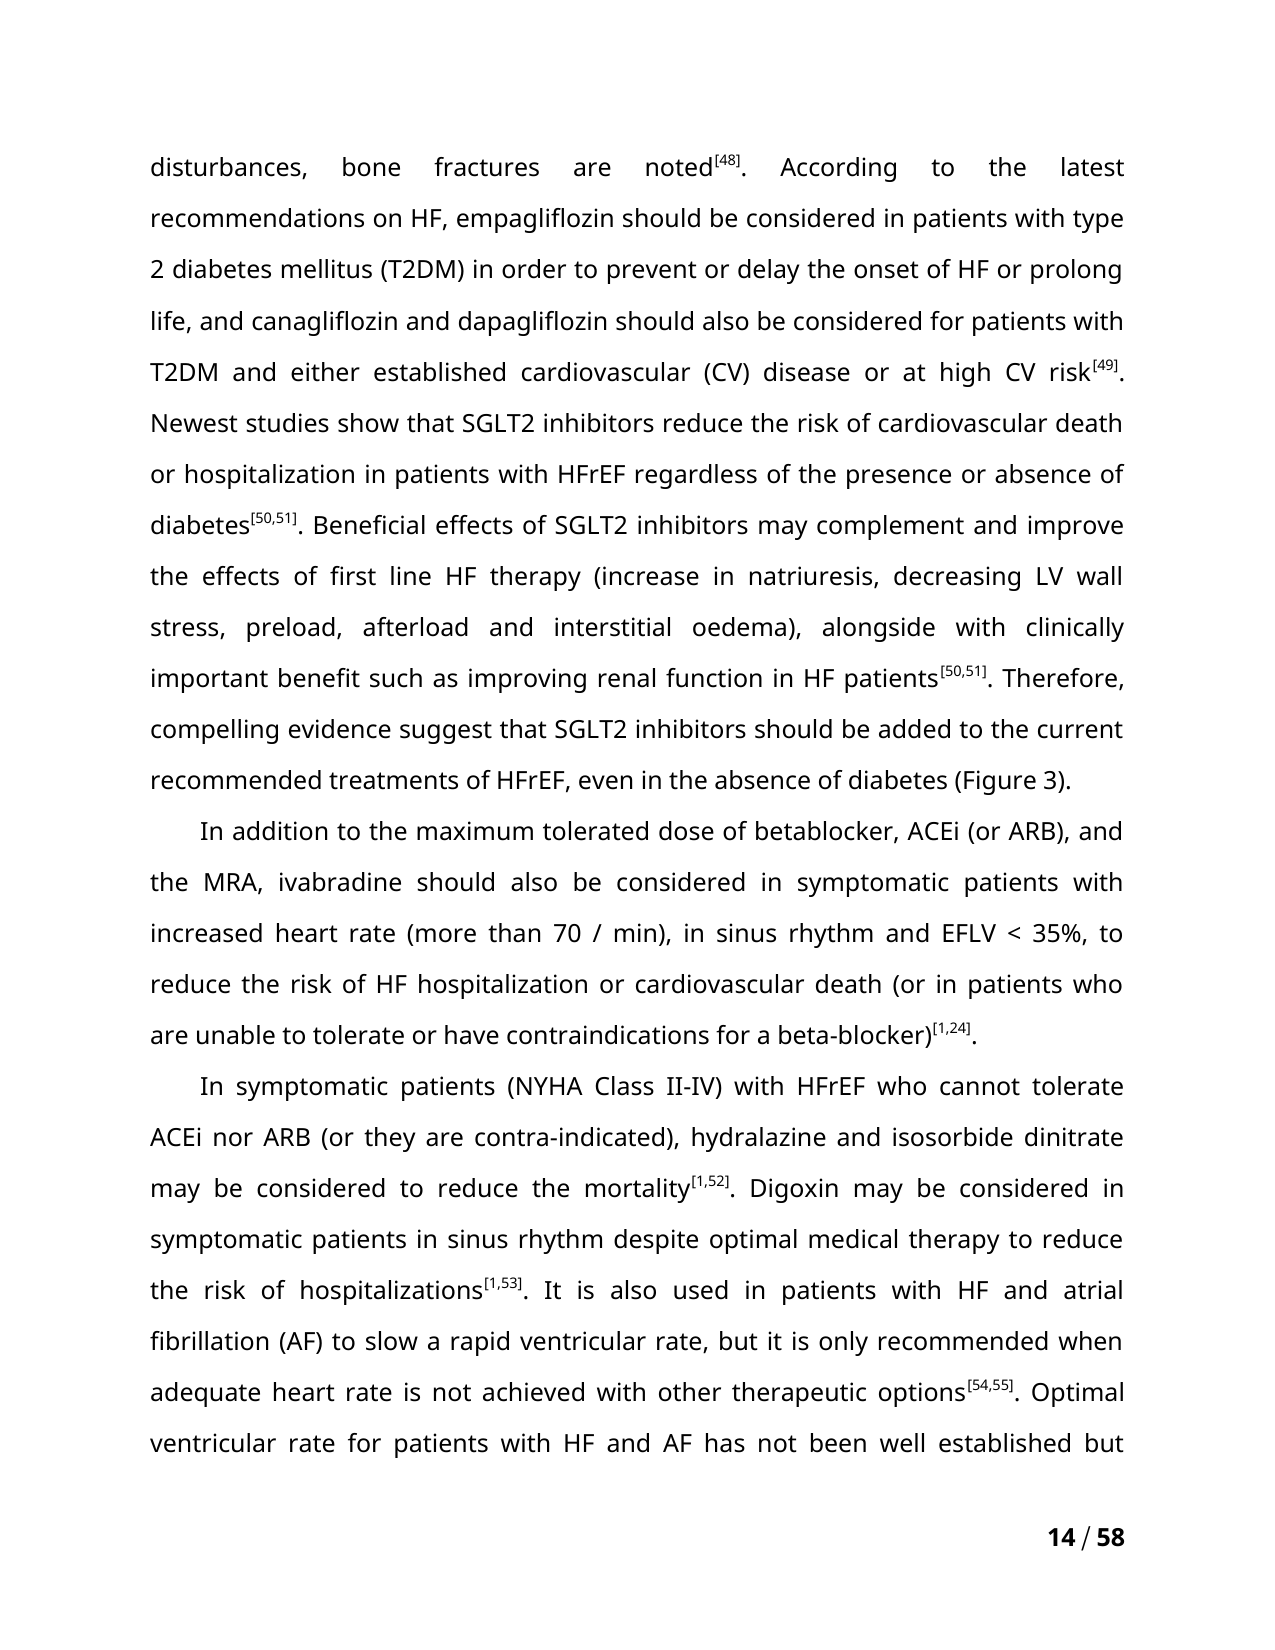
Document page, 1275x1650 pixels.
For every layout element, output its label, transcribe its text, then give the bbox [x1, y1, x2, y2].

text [150, 150, 1125, 797]
text In addition to the maximum tolerated dose of betablocker, ACEi (or ARB), and the MRA, ivabradine should also be considered in symptomatic patients with increased heart rate (more than 70 / min), in sinus rhythm and EFLV < 35%, to reduce the risk of HF hospitalization or cardiovascular death (or in patients who are unable to tolerate or have contraindications for a beta-blocker)[1,24]. [150, 813, 1125, 1052]
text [150, 1069, 1125, 1460]
